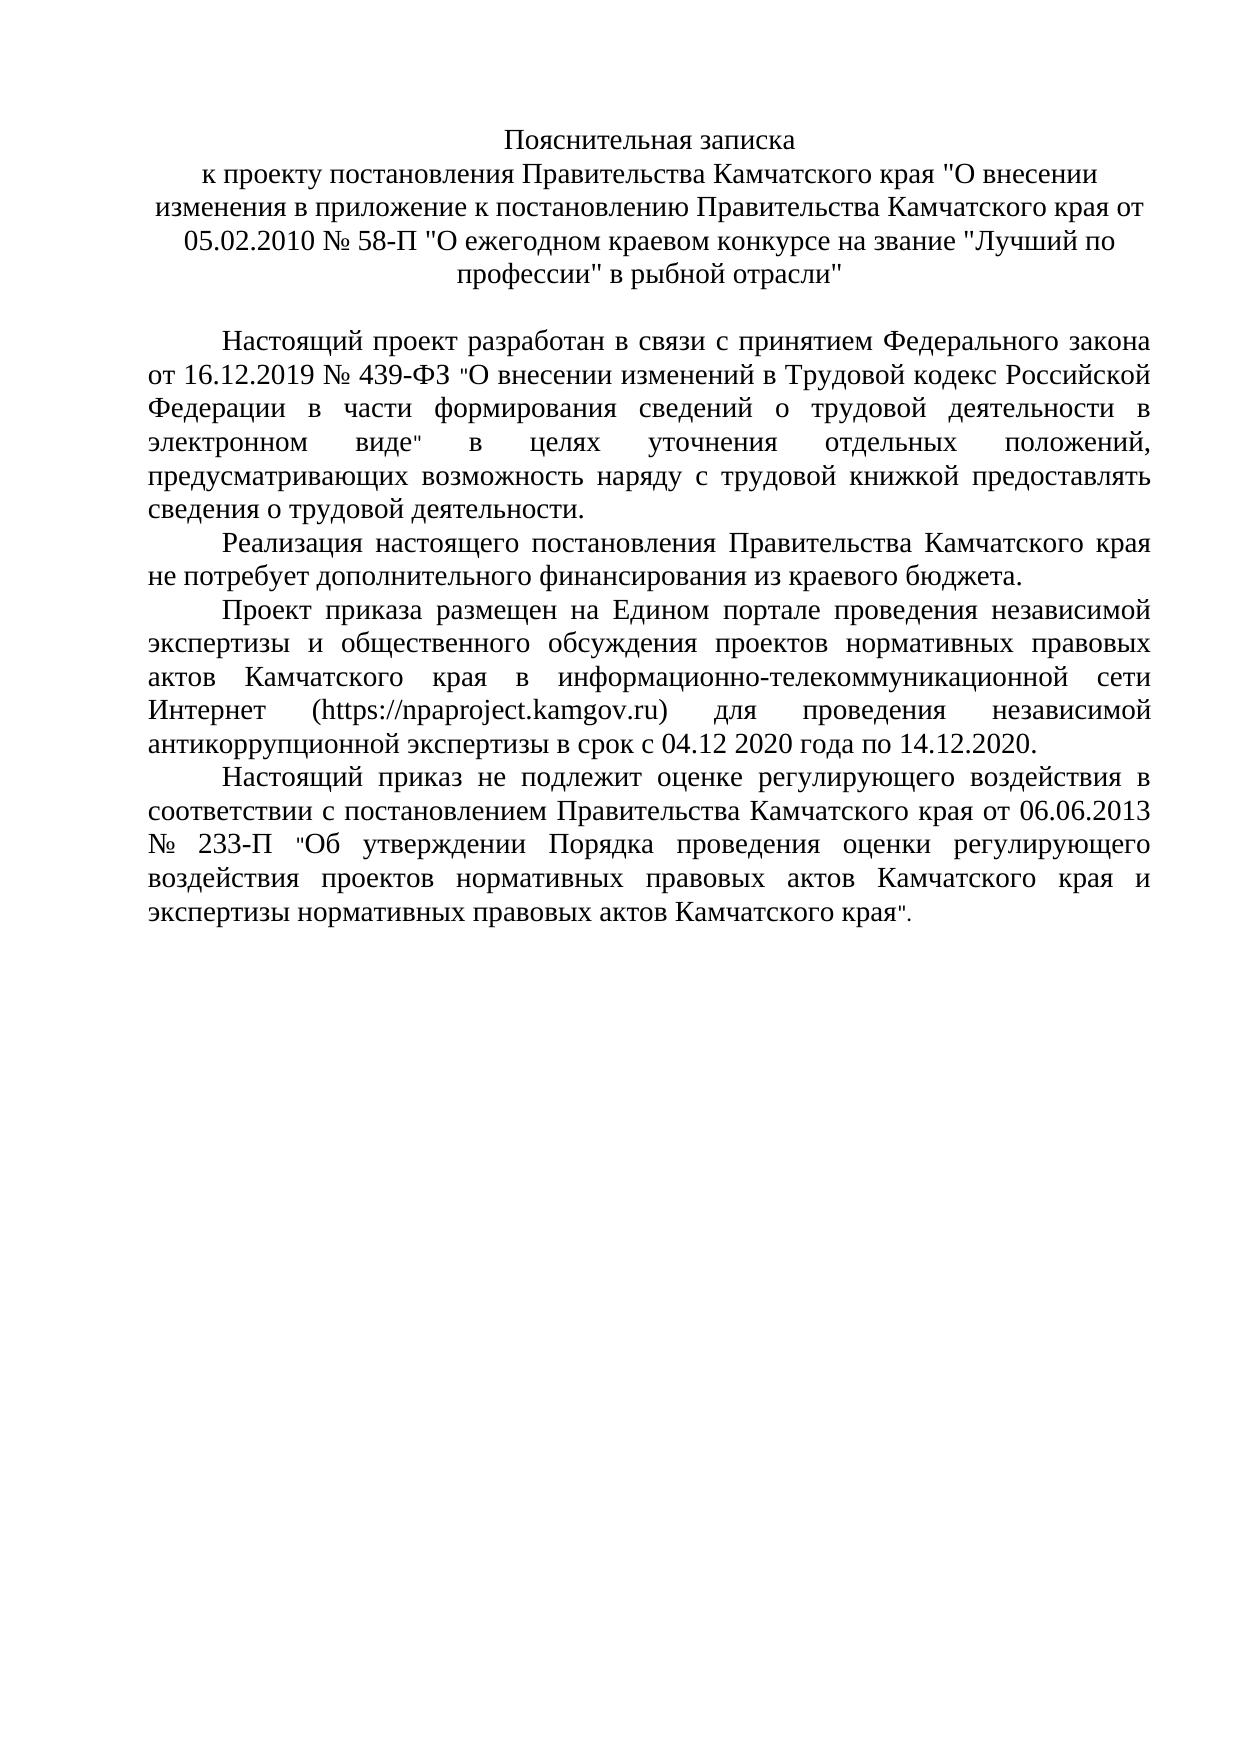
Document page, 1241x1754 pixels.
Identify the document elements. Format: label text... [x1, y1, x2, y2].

text Пояснительная записка [148, 122, 1152, 156]
text Настоящий приказ не подлежит оценке регулирующего воздействия в соответствии с постановлением Правительства Камчатского края от 06.06.2013 № 233-П "Об утверждении Порядка проведения оценки регулирующего воздействия проектов нормативных правовых актов Камчатского края и экспертизы нормативных правовых актов Камчатского края". [148, 759, 1152, 927]
text Проект приказа размещен на Едином портале проведения независимой экспертизы и общественного обсуждения проектов нормативных правовых актов Камчатского края в информационно-телекоммуникационной сети Интернет (httрs://npaproject.kamgov.ru) для проведения независимой антикоррупционной экспертизы в срок с 04.12 2020 года по 14.12.2020. [148, 592, 1152, 759]
text Реализация настоящего постановления Правительства Камчатского края не потребует дополнительного финансирования из краевого бюджета. [148, 525, 1152, 592]
text Настоящий проект разработан в связи с принятием Федерального закона от 16.12.2019 № 439-ФЗ "О внесении изменений в Трудовой кодекс Российской Федерации в части формирования сведений о трудовой деятельности в электронном виде" в целях уточнения отдельных положений, предусматривающих возможность наряду с трудовой книжкой предоставлять сведения о трудовой деятельности. [148, 323, 1152, 525]
text к проекту постановления Правительства Камчатского края "О внесении изменения в приложение к постановлению Правительства Камчатского края от 05.02.2010 № 58-П "О ежегодном краевом конкурсе на звание "Лучший по профессии" в рыбной отрасли" [148, 156, 1152, 290]
